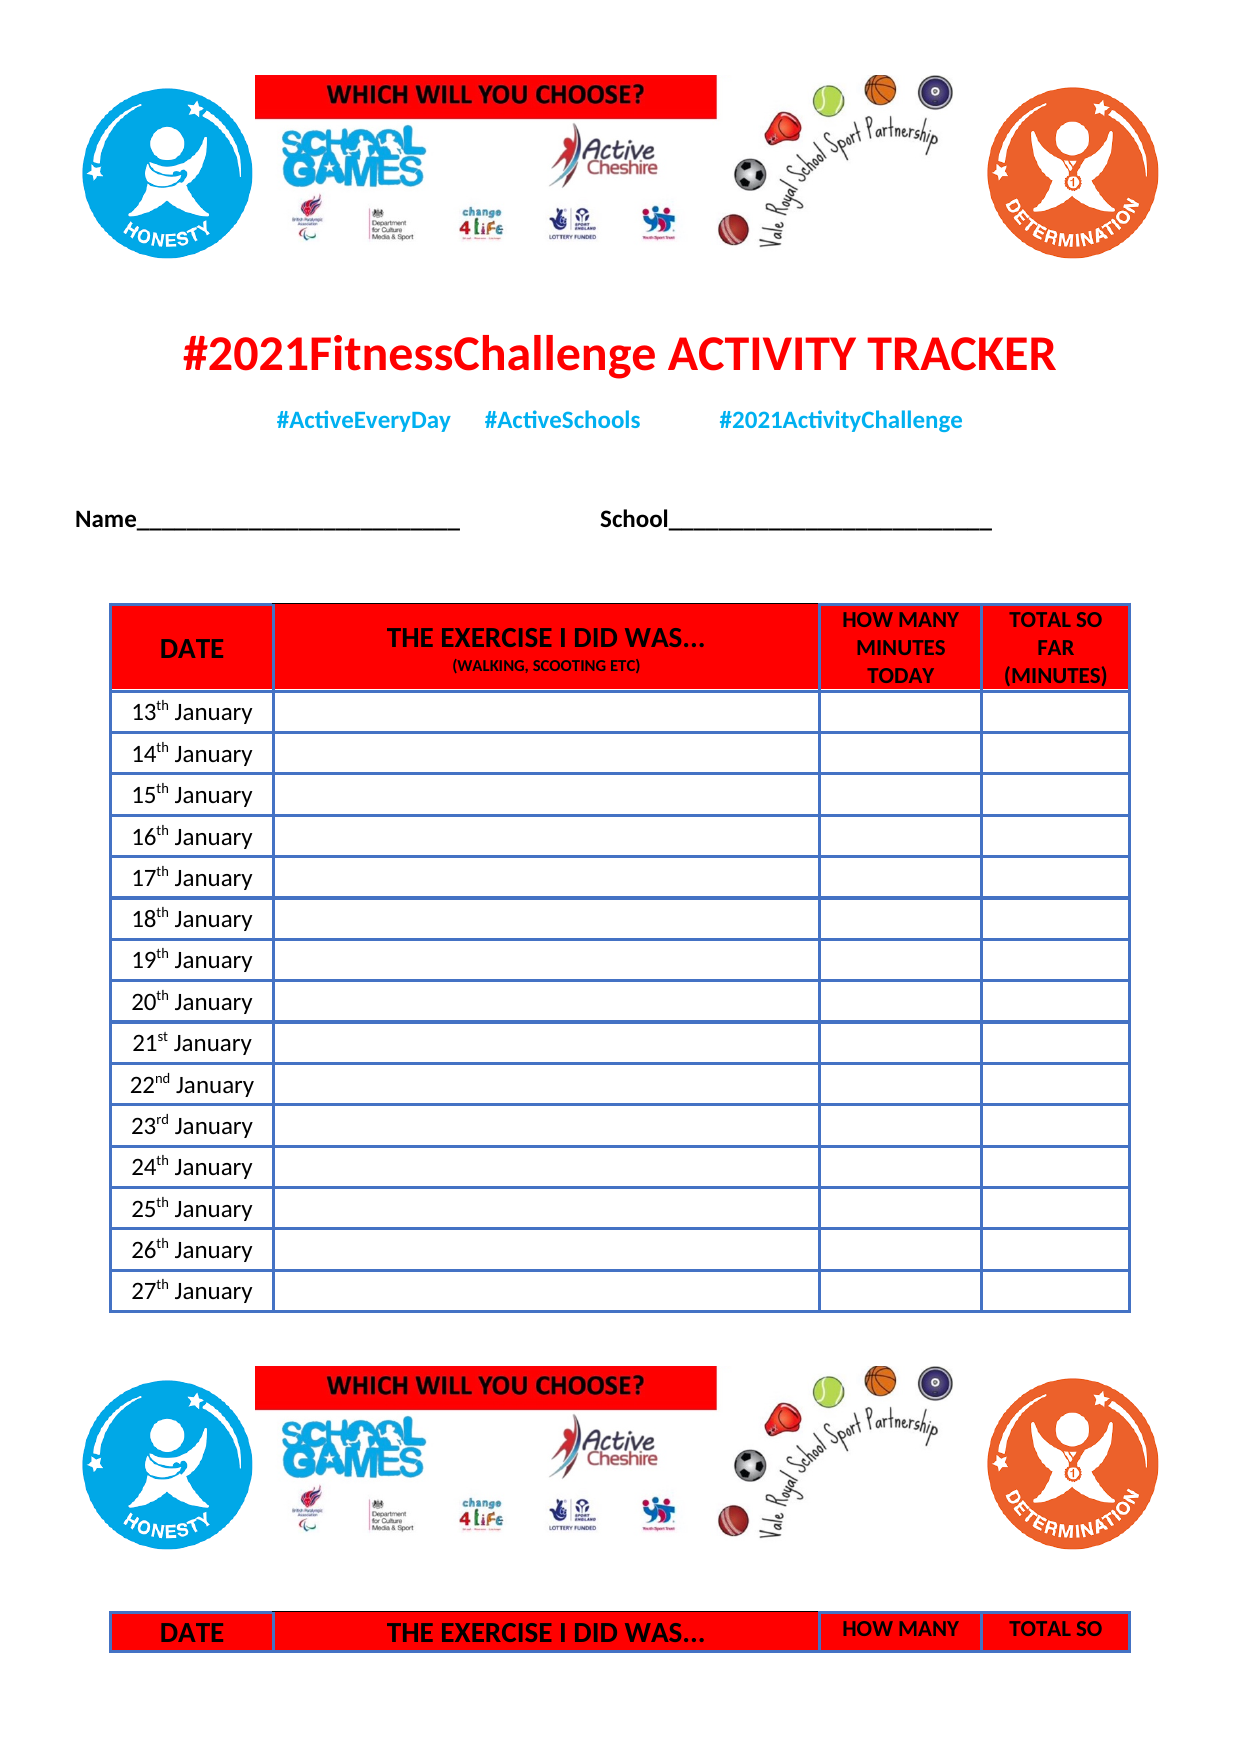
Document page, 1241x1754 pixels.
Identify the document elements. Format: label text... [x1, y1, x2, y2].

table_cell 13th January [112, 693, 272, 731]
table_header DATE [112, 1614, 272, 1650]
table_cell [983, 1272, 1128, 1310]
table_cell [275, 982, 818, 1020]
table_cell [821, 900, 980, 938]
table_cell 24th January [112, 1148, 272, 1186]
table_cell [983, 982, 1128, 1020]
table_cell 26th January [112, 1230, 272, 1268]
table_cell [821, 734, 980, 772]
table_cell [983, 858, 1128, 896]
table_header DATE [112, 606, 272, 689]
table_cell [275, 775, 818, 814]
table_cell 20th January [112, 982, 272, 1020]
table_cell 25th January [112, 1189, 272, 1227]
table_cell 22nd January [112, 1065, 272, 1103]
table_cell [275, 693, 818, 731]
text #ActiveEveryDay #ActiveSchools #2021ActivityChallenge [75, 404, 1165, 434]
table_cell [983, 1065, 1128, 1103]
table_cell 21st January [112, 1024, 272, 1062]
table_cell 15th January [112, 775, 272, 814]
text Name__________________________ School__________________________ [75, 503, 1165, 534]
table_cell [983, 1189, 1128, 1227]
picture [78, 1366, 1162, 1553]
table_header HOW MANY MINUTES TODAY [821, 606, 980, 689]
table_cell [275, 1189, 818, 1227]
table_cell [275, 1272, 818, 1310]
table_cell [821, 693, 980, 731]
table_cell [275, 858, 818, 896]
table_cell [821, 858, 980, 896]
table_cell [275, 817, 818, 855]
table_cell [275, 941, 818, 979]
table_cell [275, 900, 818, 938]
table_cell [821, 941, 980, 979]
table_cell [275, 1106, 818, 1144]
table_cell [821, 775, 980, 814]
table_cell [983, 693, 1128, 731]
table_header THE EXERCISE I DID WAS... (WALKING, SCOOTING ETC) [275, 604, 818, 689]
table_cell [983, 1230, 1128, 1268]
table_cell [275, 1148, 818, 1186]
table_cell [983, 1148, 1128, 1186]
table_cell 19th January [112, 941, 272, 979]
table_cell [983, 900, 1128, 938]
table_cell 14th January [112, 734, 272, 772]
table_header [821, 1614, 980, 1650]
table_cell [275, 1024, 818, 1062]
table_cell [821, 1024, 980, 1062]
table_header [983, 1614, 1128, 1650]
table_cell 17th January [112, 858, 272, 896]
table_cell [983, 734, 1128, 772]
table_cell 27th January [112, 1272, 272, 1310]
table_cell 16th January [112, 817, 272, 855]
table_cell 23rd January [112, 1106, 272, 1144]
table_cell [821, 1230, 980, 1268]
table_cell [821, 1272, 980, 1310]
table_cell [983, 1024, 1128, 1062]
table_cell [275, 1065, 818, 1103]
table_cell [983, 817, 1128, 855]
text #2021FitnessChallenge ACTIVITY TRACKER [75, 322, 1165, 383]
table_cell 18th January [112, 900, 272, 938]
table_cell [821, 1189, 980, 1227]
picture [78, 75, 1162, 262]
table_cell [821, 982, 980, 1020]
table_cell [821, 1148, 980, 1186]
table_header TOTAL SO FAR (MINUTES) [983, 606, 1128, 689]
table_cell [275, 1230, 818, 1268]
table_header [275, 1612, 818, 1650]
table_cell [983, 1106, 1128, 1144]
table_cell [275, 734, 818, 772]
table_cell [821, 1106, 980, 1144]
table_cell [983, 941, 1128, 979]
table_cell [821, 817, 980, 855]
table_cell [821, 1065, 980, 1103]
table_cell [983, 775, 1128, 814]
